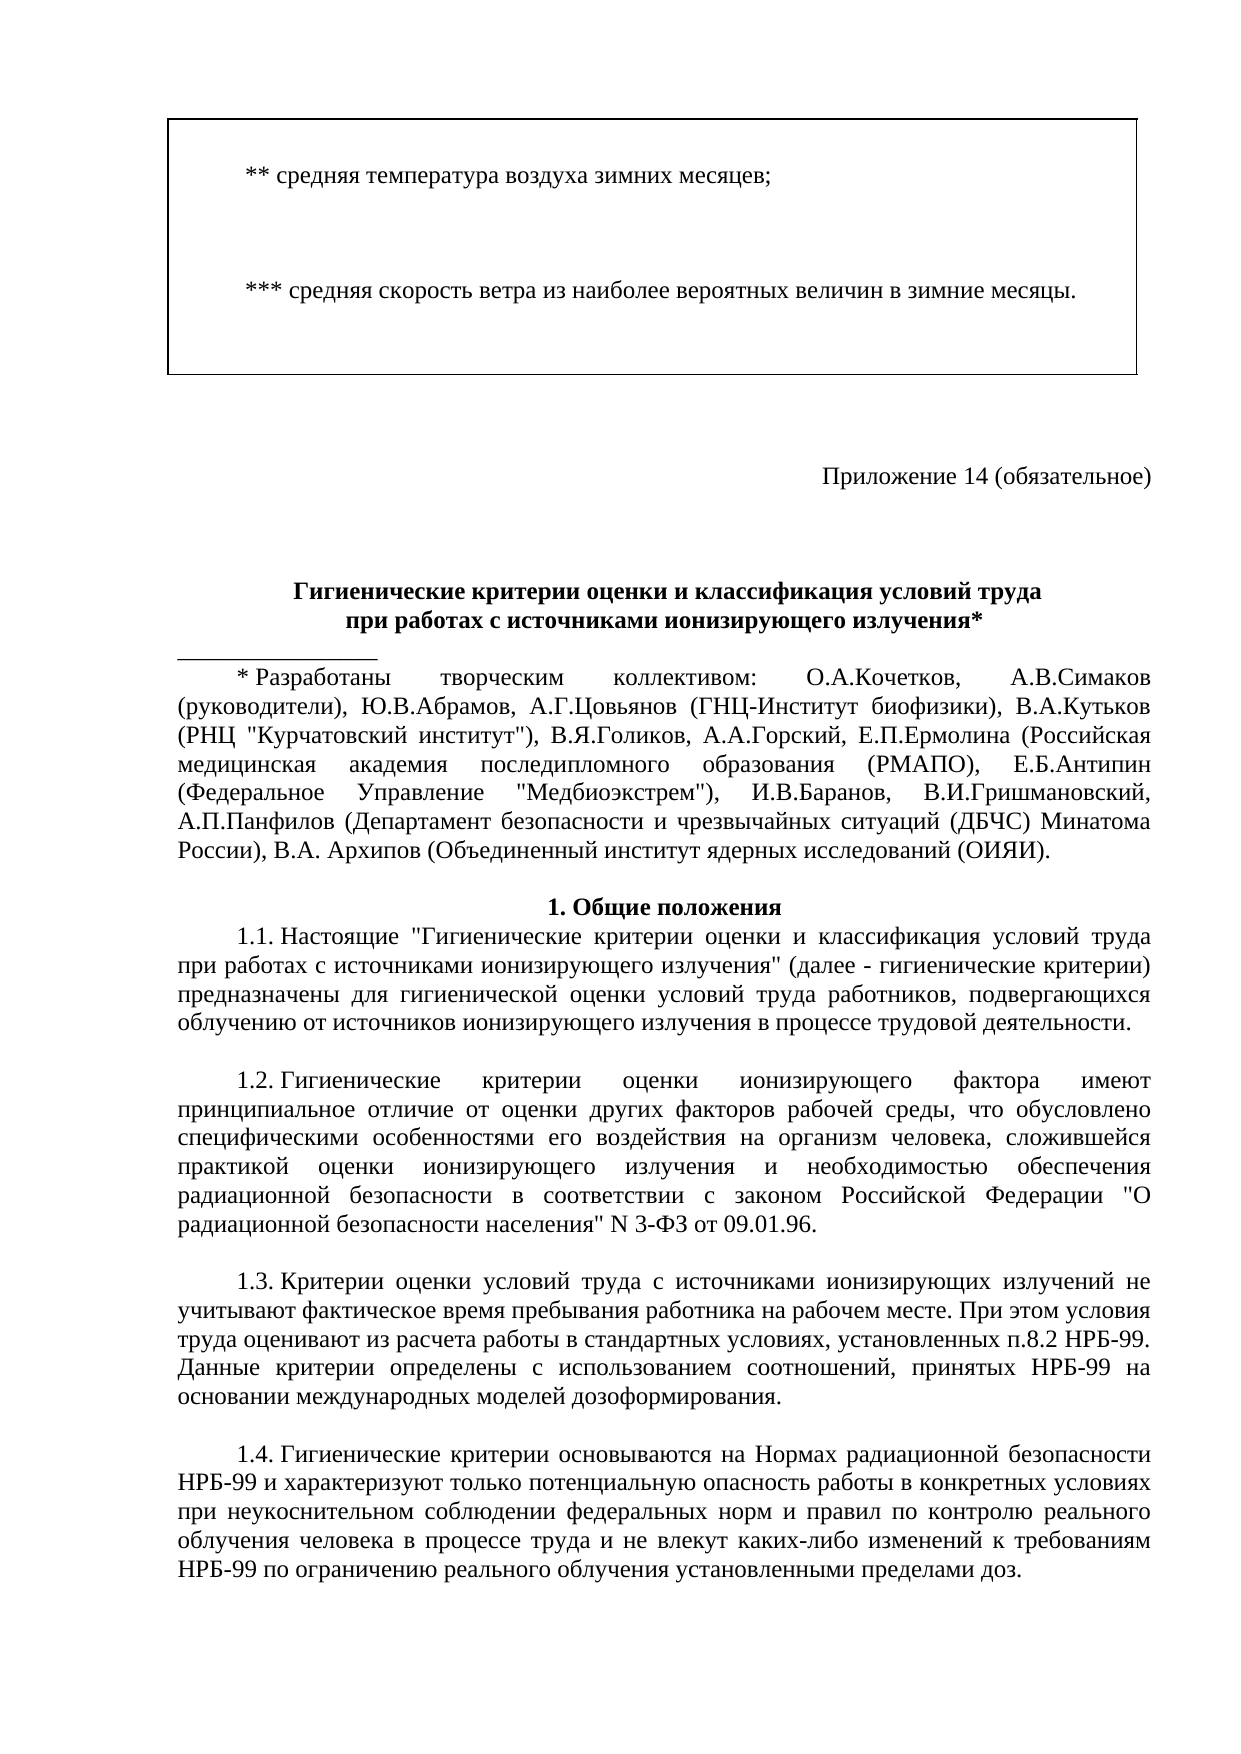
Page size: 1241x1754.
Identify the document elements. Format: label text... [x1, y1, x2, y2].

text 1. Общие положения [177, 892, 1152, 921]
text 1.4. Гигиенические критерии основываются на Нормах радиационной безопасности НРБ-99 и характеризуют только потенциальную опасность работы в конкретных условиях при неукоснительном соблюдении федеральных норм и правил по контролю реального облучения человека в процессе труда и не влекут каких-либо изменений к требованиям НРБ-99 по ограничению реального облучения установленными пределами доз. [177, 1439, 1152, 1582]
text Приложение 14 (обязательное) [177, 461, 1152, 490]
text * Разработаны творческим коллективом: О.А.Кочетков, А.В.Симаков (руководители), Ю.В.Абрамов, А.Г.Цовьянов (ГНЦ-Институт биофизики), В.А.Кутьков (РНЦ "Курчатовский институт"), В.Я.Голиков, А.А.Горский, Е.П.Ермолина (Российская медицинская академия последипломного образования (РМАПО), Е.Б.Антипин (Федеральное Управление "Медбиоэкстрем"), И.В.Баранов, В.И.Гришмановский, А.П.Панфилов (Департамент безопасности и чрезвычайных ситуаций (ДБЧС) Минатома России), В.А. Архипов (Объединенный институт ядерных исследований (ОИЯИ). [177, 662, 1152, 864]
text ________________ [177, 634, 1152, 662]
text 1.1. Настоящие "Гигиенические критерии оценки и классификация условий труда при работах с источниками ионизирующего излучения" (далее - гигиенические критерии) предназначены для гигиенической оценки условий труда работников, подвергающихся облучению от источников ионизирующего излучения в процессе трудовой деятельности. [177, 921, 1152, 1036]
text Гигиенические критерии оценки и классификация условий труда [177, 576, 1152, 605]
text 1.3. Критерии оценки условий труда с источниками ионизирующих излучений не учитывают фактическое время пребывания работника на рабочем месте. При этом условия труда оценивают из расчета работы в стандартных условиях, установленных п.8.2 НРБ-99. Данные критерии определены с использованием соотношений, принятых НРБ-99 на основании международных моделей дозоформирования. [177, 1266, 1152, 1410]
text 1.2. Гигиенические критерии оценки ионизирующего фактора имеют принципиальное отличие от оценки других факторов рабочей среды, что обусловлено специфическими особенностями его воздействия на организм человека, сложившейся практикой оценки ионизирующего излучения и необходимостью обеспечения радиационной безопасности в соответствии с законом Российской Федерации "О радиационной безопасности населения" N 3-ФЗ от 09.01.96. [177, 1065, 1152, 1237]
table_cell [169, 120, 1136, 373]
text при работах с источниками ионизирующего излучения* [177, 605, 1152, 634]
